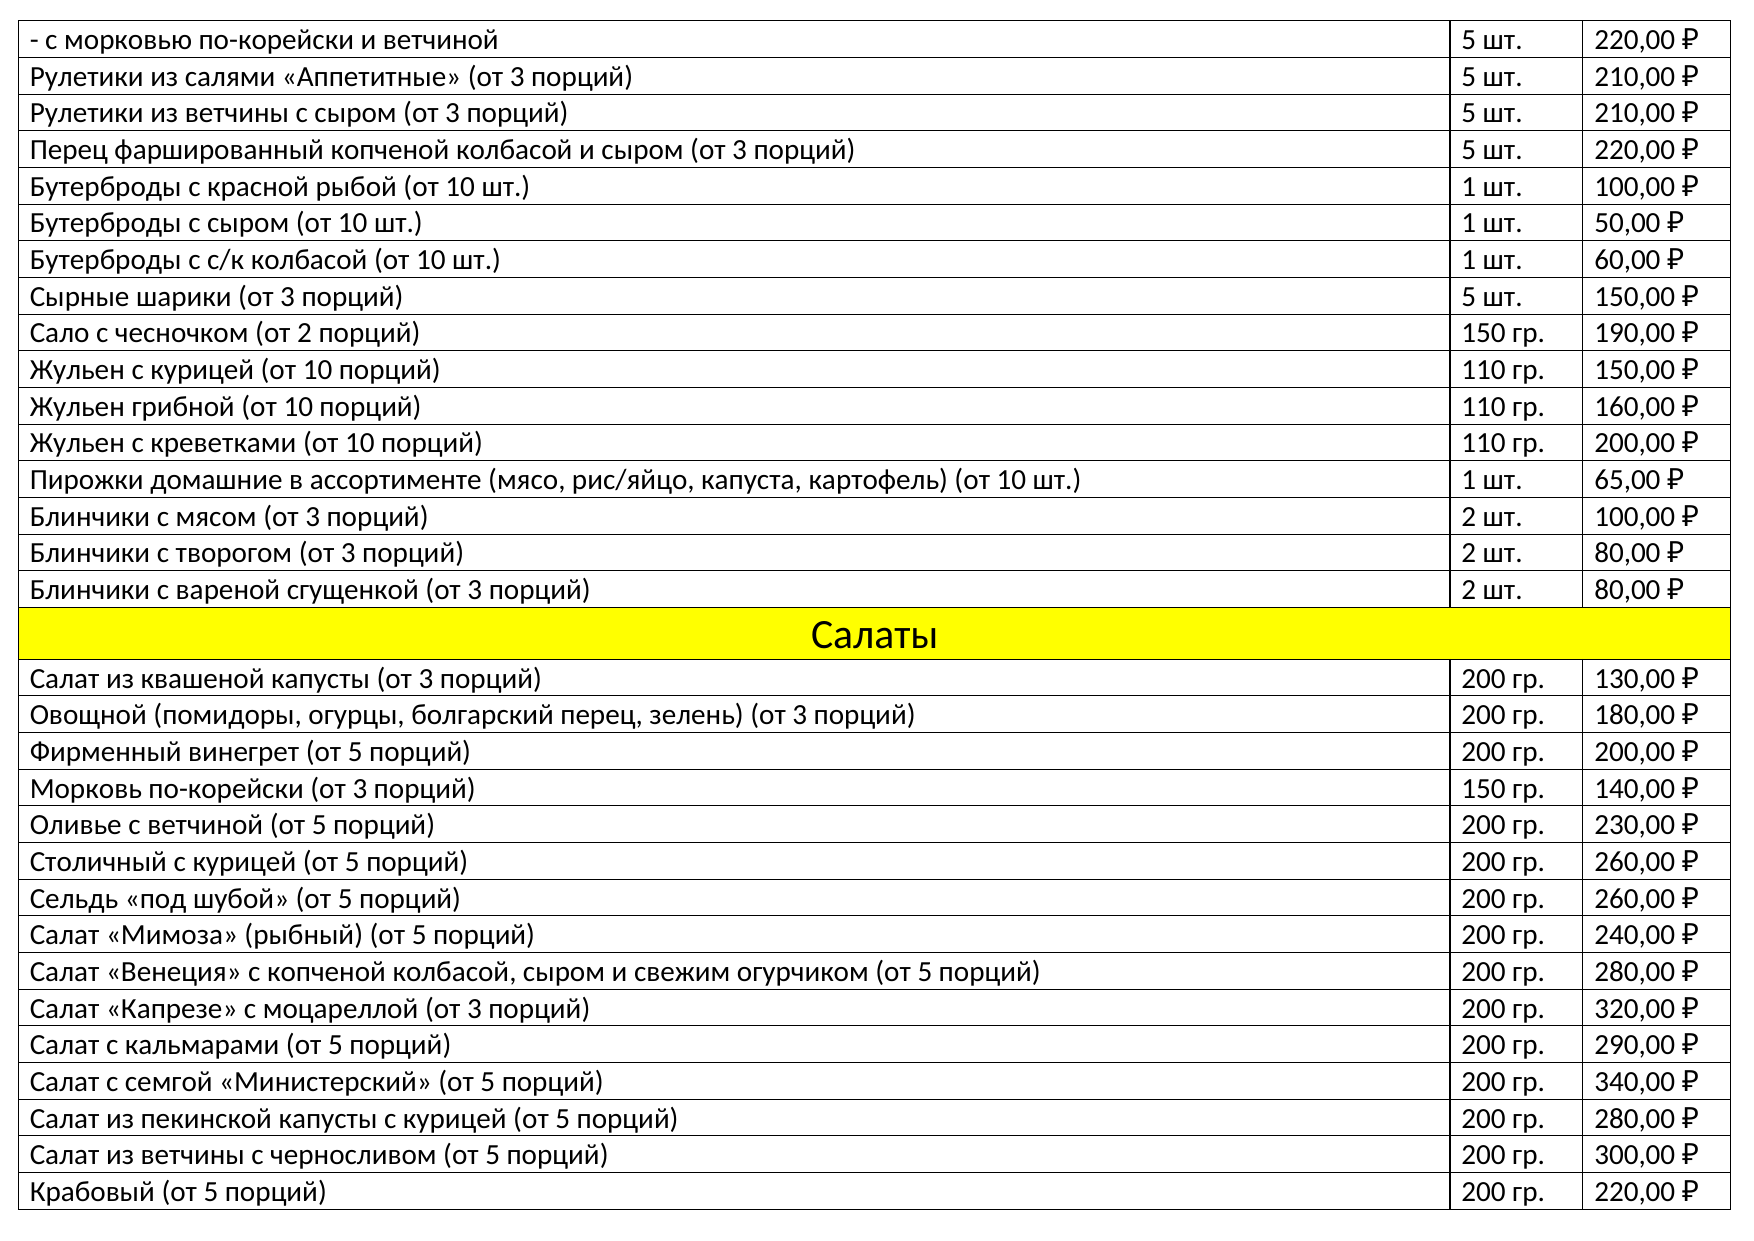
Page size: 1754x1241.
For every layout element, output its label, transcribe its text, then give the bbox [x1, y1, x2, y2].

table_cell Жульен с креветками (от 10 порций) [19, 425, 1449, 460]
table_cell Салат с семгой «Министерский» (от 5 порций) [19, 1063, 1449, 1099]
table_cell 200 гр. [1451, 916, 1582, 952]
table_cell 220,00 ₽ [1583, 131, 1730, 167]
table_cell Морковь по-корейски (от 3 порций) [19, 770, 1449, 805]
table_cell 290,00 ₽ [1583, 1026, 1730, 1062]
table_cell Бутерброды с красной рыбой (от 10 шт.) [19, 168, 1449, 203]
table_cell Блинчики с мясом (от 3 порций) [19, 498, 1449, 533]
table_cell 150 гр. [1451, 770, 1582, 805]
table_cell 300,00 ₽ [1583, 1136, 1730, 1172]
table_cell 65,00 ₽ [1583, 461, 1730, 497]
table_cell 2 шт. [1451, 498, 1582, 533]
table_cell Жульен грибной (от 10 порций) [19, 388, 1449, 423]
table_cell Сельдь «под шубой» (от 5 порций) [19, 880, 1449, 915]
table_cell 200 гр. [1451, 1173, 1582, 1209]
table_cell Салат «Мимоза» (рыбный) (от 5 порций) [19, 916, 1449, 952]
table_cell 110 гр. [1451, 425, 1582, 460]
table_cell 5 шт. [1451, 58, 1582, 93]
table_cell 200,00 ₽ [1583, 733, 1730, 769]
table_cell Бутерброды с с/к колбасой (от 10 шт.) [19, 241, 1449, 277]
table_cell 200 гр. [1451, 806, 1582, 842]
table_cell 280,00 ₽ [1583, 1100, 1730, 1135]
table_cell 200 гр. [1451, 880, 1582, 915]
table_cell Салаты [19, 608, 1730, 659]
table_cell Салат «Венеция» с копченой колбасой, сыром и свежим огурчиком (от 5 порций) [19, 953, 1449, 989]
table_cell 5 шт. [1451, 278, 1582, 313]
table_cell 130,00 ₽ [1583, 660, 1730, 695]
table_cell 100,00 ₽ [1583, 168, 1730, 203]
table_cell 200 гр. [1451, 990, 1582, 1025]
table_cell 2 шт. [1451, 535, 1582, 570]
table_cell 2 шт. [1451, 571, 1582, 607]
table_cell 1 шт. [1451, 241, 1582, 277]
table_cell 220,00 ₽ [1583, 1173, 1730, 1209]
table_cell 190,00 ₽ [1583, 315, 1730, 350]
table_cell Рулетики из ветчины с сыром (от 3 порций) [19, 95, 1449, 130]
table_cell 140,00 ₽ [1583, 770, 1730, 805]
table_cell 230,00 ₽ [1583, 806, 1730, 842]
table_cell Перец фаршированный копченой колбасой и сыром (от 3 порций) [19, 131, 1449, 167]
table_cell Сало с чесночком (от 2 порций) [19, 315, 1449, 350]
table_cell 200 гр. [1451, 843, 1582, 879]
table_cell 220,00 ₽ [1583, 21, 1730, 57]
table_cell 240,00 ₽ [1583, 916, 1730, 952]
table_cell Крабовый (от 5 порций) [19, 1173, 1449, 1209]
table_cell 200 гр. [1451, 1063, 1582, 1099]
table_cell 200,00 ₽ [1583, 425, 1730, 460]
table_cell Овощной (помидоры, огурцы, болгарский перец, зелень) (от 3 порций) [19, 696, 1449, 732]
table_cell 210,00 ₽ [1583, 95, 1730, 130]
table_cell 50,00 ₽ [1583, 205, 1730, 240]
table_cell 150 гр. [1451, 315, 1582, 350]
table_cell 150,00 ₽ [1583, 278, 1730, 313]
table_cell 200 гр. [1451, 733, 1582, 769]
table_cell Жульен с курицей (от 10 порций) [19, 351, 1449, 387]
table_cell 340,00 ₽ [1583, 1063, 1730, 1099]
table_cell 200 гр. [1451, 1026, 1582, 1062]
table_cell Пирожки домашние в ассортименте (мясо, рис/яйцо, капуста, картофель) (от 10 шт.) [19, 461, 1449, 497]
table_cell 320,00 ₽ [1583, 990, 1730, 1025]
table_cell 1 шт. [1451, 205, 1582, 240]
table_cell 200 гр. [1451, 696, 1582, 732]
table_cell 180,00 ₽ [1583, 696, 1730, 732]
table_cell Рулетики из салями «Аппетитные» (от 3 порций) [19, 58, 1449, 93]
table_cell 5 шт. [1451, 131, 1582, 167]
table_cell - с морковью по-корейски и ветчиной [19, 21, 1449, 57]
table_cell 100,00 ₽ [1583, 498, 1730, 533]
table_cell Салат из квашеной капусты (от 3 порций) [19, 660, 1449, 695]
table_cell Салат с кальмарами (от 5 порций) [19, 1026, 1449, 1062]
table_cell Блинчики с вареной сгущенкой (от 3 порций) [19, 571, 1449, 607]
table_cell 260,00 ₽ [1583, 880, 1730, 915]
table_cell 260,00 ₽ [1583, 843, 1730, 879]
table_cell 5 шт. [1451, 21, 1582, 57]
table_cell 1 шт. [1451, 461, 1582, 497]
table_cell Столичный с курицей (от 5 порций) [19, 843, 1449, 879]
table_cell 110 гр. [1451, 388, 1582, 423]
table_cell Салат «Капрезе» с моцареллой (от 3 порций) [19, 990, 1449, 1025]
table_cell 80,00 ₽ [1583, 535, 1730, 570]
table_cell 210,00 ₽ [1583, 58, 1730, 93]
table_cell 200 гр. [1451, 953, 1582, 989]
table_cell Оливье с ветчиной (от 5 порций) [19, 806, 1449, 842]
table_cell Фирменный винегрет (от 5 порций) [19, 733, 1449, 769]
table_cell 5 шт. [1451, 95, 1582, 130]
table_cell 280,00 ₽ [1583, 953, 1730, 989]
table_cell Салат из ветчины с черносливом (от 5 порций) [19, 1136, 1449, 1172]
table_cell 60,00 ₽ [1583, 241, 1730, 277]
table_cell Бутерброды с сыром (от 10 шт.) [19, 205, 1449, 240]
table_cell 200 гр. [1451, 1100, 1582, 1135]
table_cell 160,00 ₽ [1583, 388, 1730, 423]
table_cell 150,00 ₽ [1583, 351, 1730, 387]
table_cell Салат из пекинской капусты с курицей (от 5 порций) [19, 1100, 1449, 1135]
table_cell Блинчики с творогом (от 3 порций) [19, 535, 1449, 570]
table_cell 200 гр. [1451, 1136, 1582, 1172]
table_cell 110 гр. [1451, 351, 1582, 387]
table_cell 1 шт. [1451, 168, 1582, 203]
table_cell Сырные шарики (от 3 порций) [19, 278, 1449, 313]
table_cell 200 гр. [1451, 660, 1582, 695]
table_cell 80,00 ₽ [1583, 571, 1730, 607]
